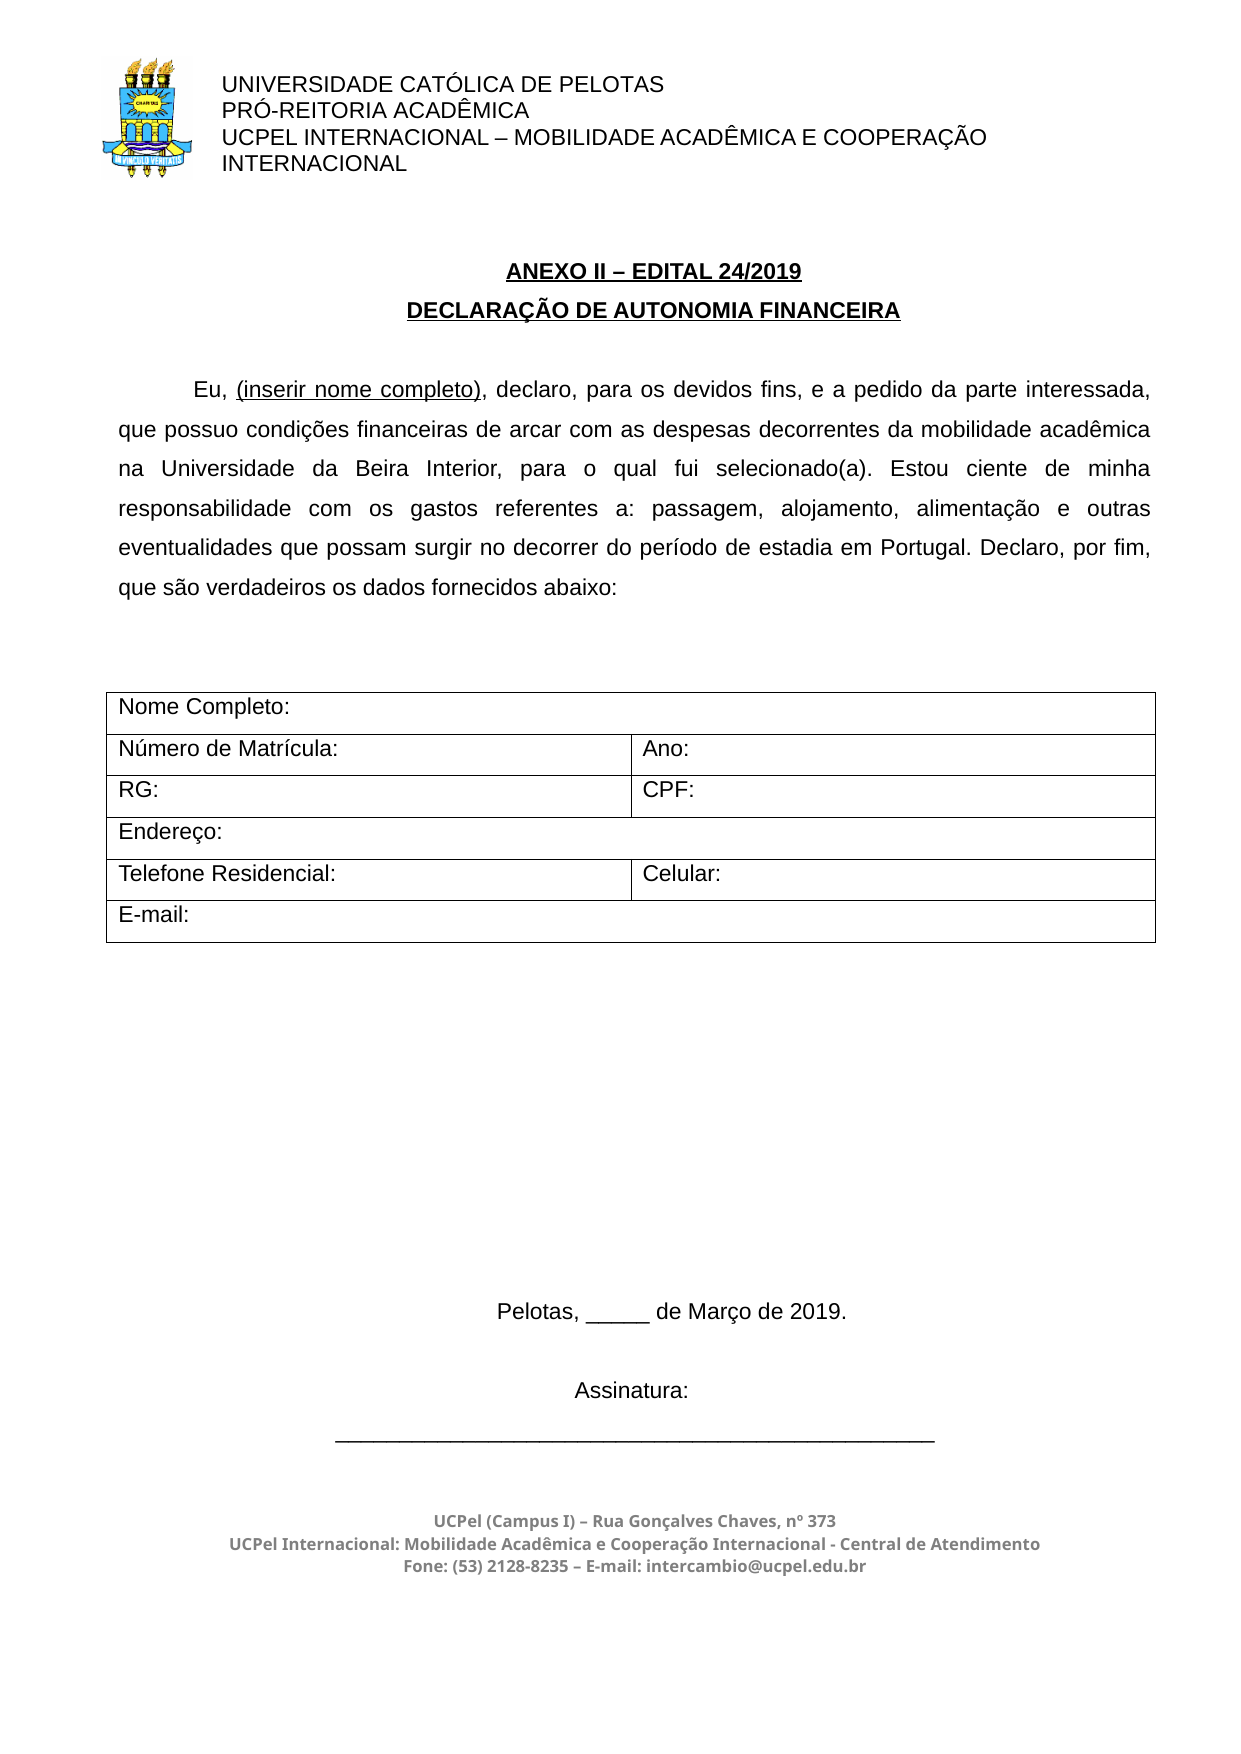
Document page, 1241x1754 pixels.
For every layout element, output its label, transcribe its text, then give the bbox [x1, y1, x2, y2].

text ANEXO II – EDITAL 24/2019 [156, 258, 1152, 284]
text Pelotas, _____ de Março de 2019. [118, 1298, 1152, 1325]
picture [101, 56, 193, 180]
table_cell RG: [107, 776, 631, 817]
table_cell Ano: [632, 735, 1155, 775]
table_cell CPF: [632, 776, 1155, 817]
text Eu, (inserir nome completo), declaro, para os devidos fins, e a pedido da parte interessada, que possuo condições financeiras de arcar com as despesas decorrentes da mobilidade acadêmica na Universidade da Beira Interior, para o qual fui selecionado(a). Estou ciente de minha responsabilidade com os gastos referentes a: passagem, alojamento, alimentação e outras eventualidades que possam surgir no decorrer do período de estadia em Portugal. Declaro, por fim, que são verdadeiros os dados fornecidos abaixo: [118, 376, 1152, 600]
table_cell Endereço: [107, 818, 1155, 859]
text Assinatura: _______________________________________________ [118, 1338, 1152, 1443]
table_cell E-mail: [107, 901, 1155, 942]
table_cell Número de Matrícula: [107, 735, 631, 775]
table_cell Telefone Residencial: [107, 860, 631, 900]
text DECLARAÇÃO DE AUTONOMIA FINANCEIRA [156, 297, 1152, 323]
table_header Nome Completo: [107, 693, 1155, 734]
table_cell Celular: [632, 860, 1155, 900]
